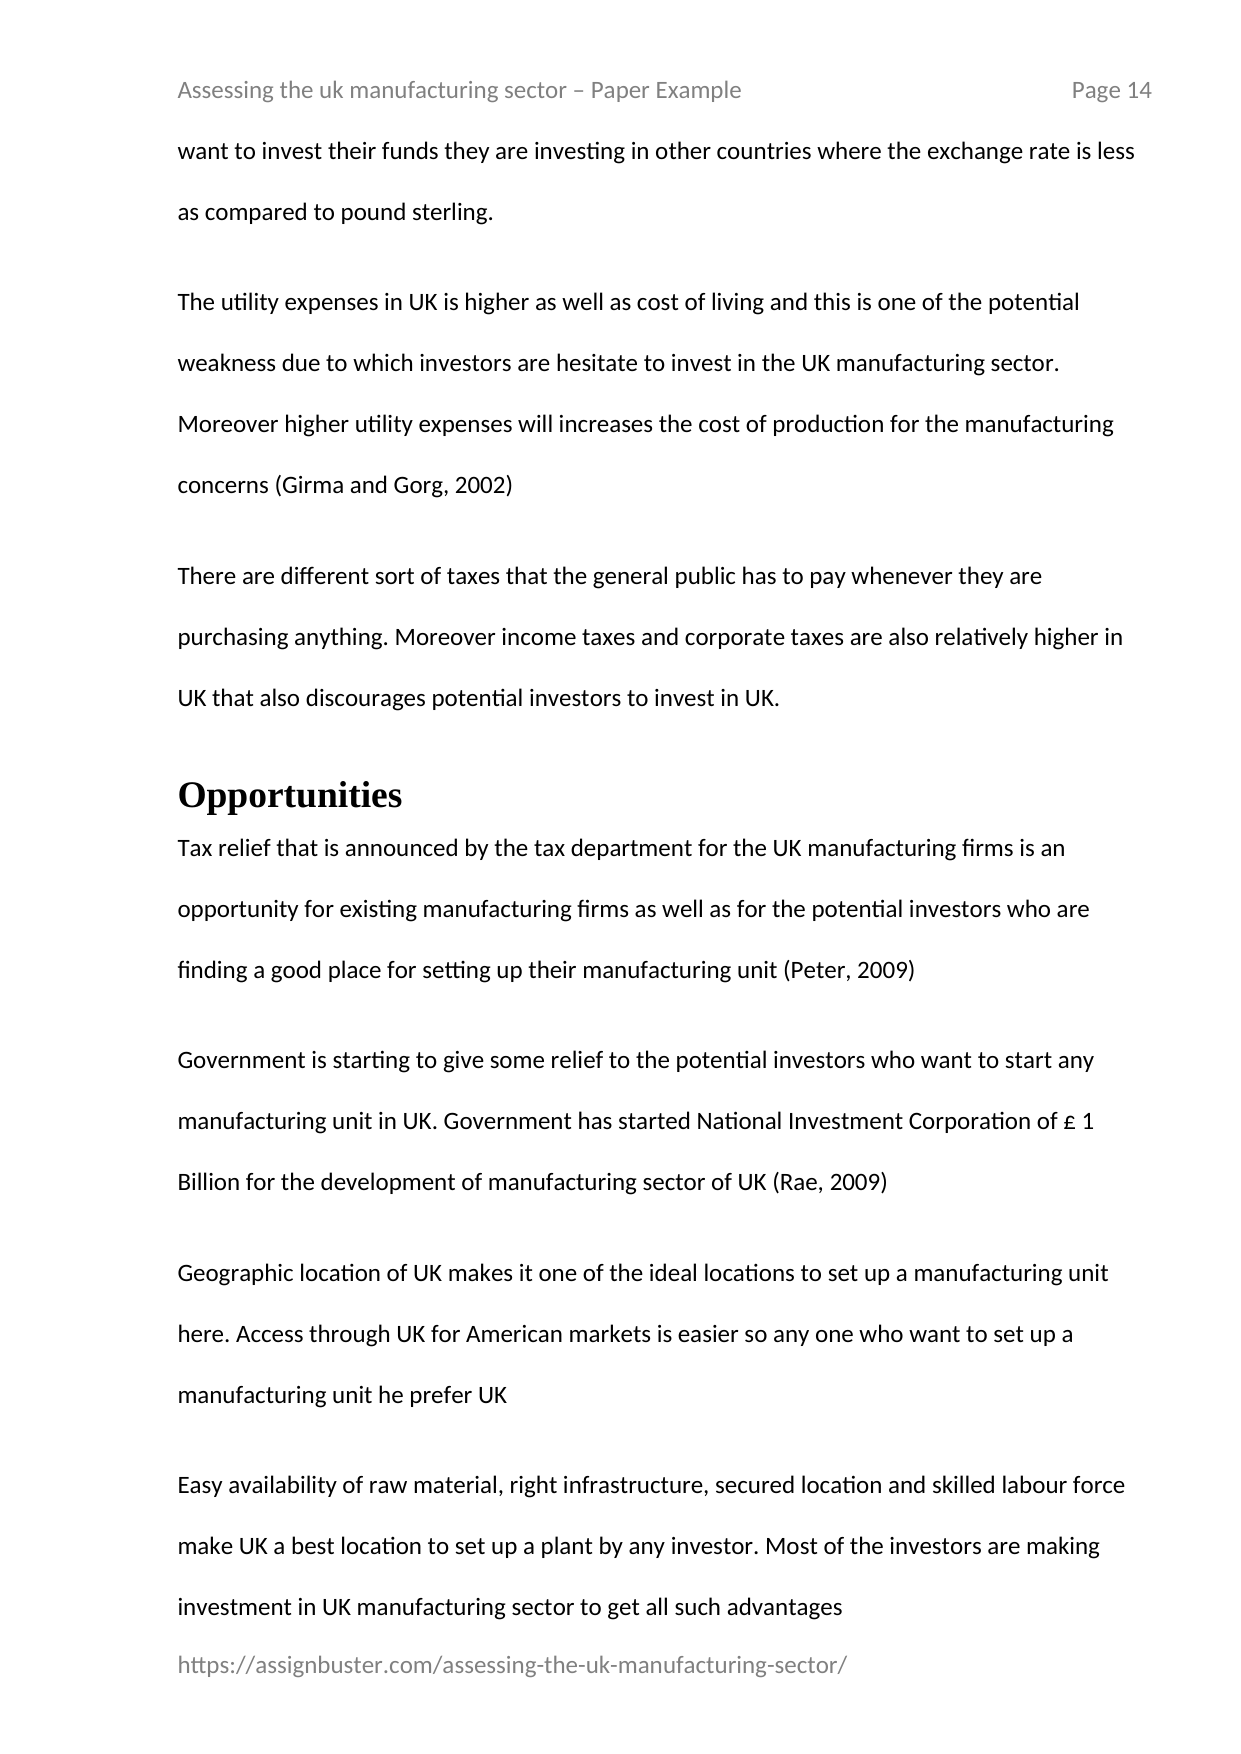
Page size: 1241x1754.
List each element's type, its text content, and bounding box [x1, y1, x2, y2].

text The utility expenses in UK is higher as well as cost of living and this is one of the potential weakness due to which investors are hesitate to invest in the UK manufacturing sector. Moreover higher utility expenses will increases the cost of production for the manufacturing concerns (Girma and Gorg, 2002) [177, 286, 1152, 500]
text Tax relief that is announced by the tax department for the UK manufacturing firms is an opportunity for existing manufacturing firms as well as for the potential investors who are finding a good place for setting up their manufacturing unit (Peter, 2009) [177, 832, 1152, 984]
subtitle Opportunities [177, 773, 1152, 816]
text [177, 135, 1152, 226]
text There are different sort of taxes that the general public has to pay whenever they are purchasing anything. Moreover income taxes and corporate taxes are also relatively higher in UK that also discourages potential investors to invest in UK. [177, 560, 1152, 713]
text Easy availability of raw material, right infrastructure, secured location and skilled labour force make UK a best location to set up a plant by any investor. Most of the investors are making investment in UK manufacturing sector to get all such advantages [177, 1469, 1152, 1622]
text Government is starting to give some relief to the potential investors who want to start any manufacturing unit in UK. Government has started National Investment Corporation of £ 1 Billion for the development of manufacturing sector of UK (Rae, 2009) [177, 1044, 1152, 1197]
text Geographic location of UK makes it one of the ideal locations to set up a manufacturing unit here. Access through UK for American markets is easier so any one who want to set up a manufacturing unit he prefer UK [177, 1257, 1152, 1409]
